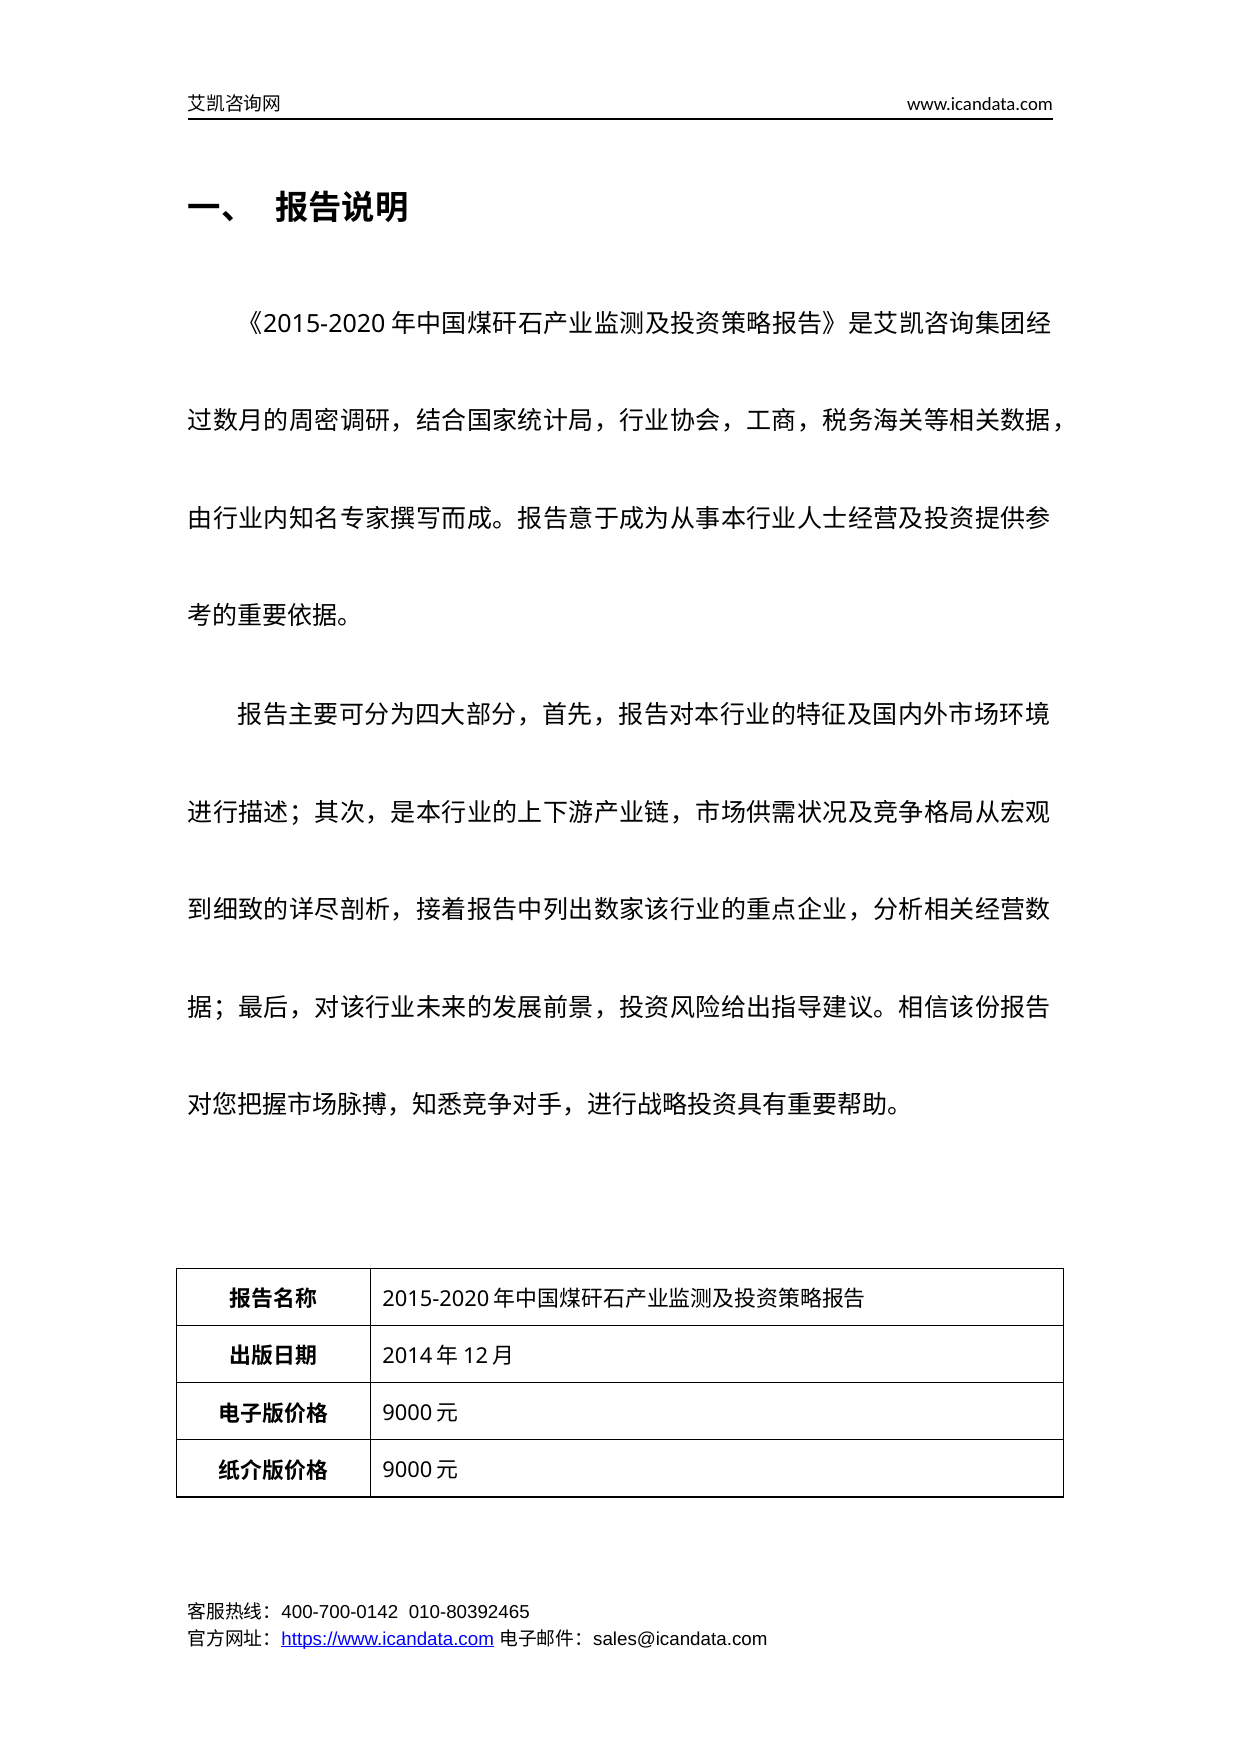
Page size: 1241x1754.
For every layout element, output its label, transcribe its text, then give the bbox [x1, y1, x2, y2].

table_cell 2014年12月 [371, 1326, 1063, 1382]
table_cell 纸介版价格 [177, 1440, 370, 1496]
table_header 2015-2020年中国煤矸石产业监测及投资策略报告 [371, 1269, 1063, 1325]
text 《2015-2020年中国煤矸石产业监测及投资策略报告》是艾凯咨询集团经过数月的周密调研，结合国家统计局，行业协会，工商，税务海关等相关数据，由行业内知名专家撰写而成。报告意于成为从事本行业人士经营及投资提供参考的重要依据。 [187, 289, 1053, 646]
text 报告主要可分为四大部分，首先，报告对本行业的特征及国内外市场环境进行描述；其次，是本行业的上下游产业链，市场供需状况及竞争格局从宏观到细致的详尽剖析，接着报告中列出数家该行业的重点企业，分析相关经营数据；最后，对该行业未来的发展前景，投资风险给出指导建议。相信该份报告对您把握市场脉搏，知悉竞争对手，进行战略投资具有重要帮助。 [187, 681, 1053, 1136]
table_header 报告名称 [177, 1269, 370, 1325]
table_cell 出版日期 [177, 1326, 370, 1382]
table_cell 9000元 [371, 1440, 1063, 1496]
table_cell 9000元 [371, 1383, 1063, 1439]
subtitle 报告说明 [187, 172, 1053, 237]
table_cell 电子版价格 [177, 1383, 370, 1439]
